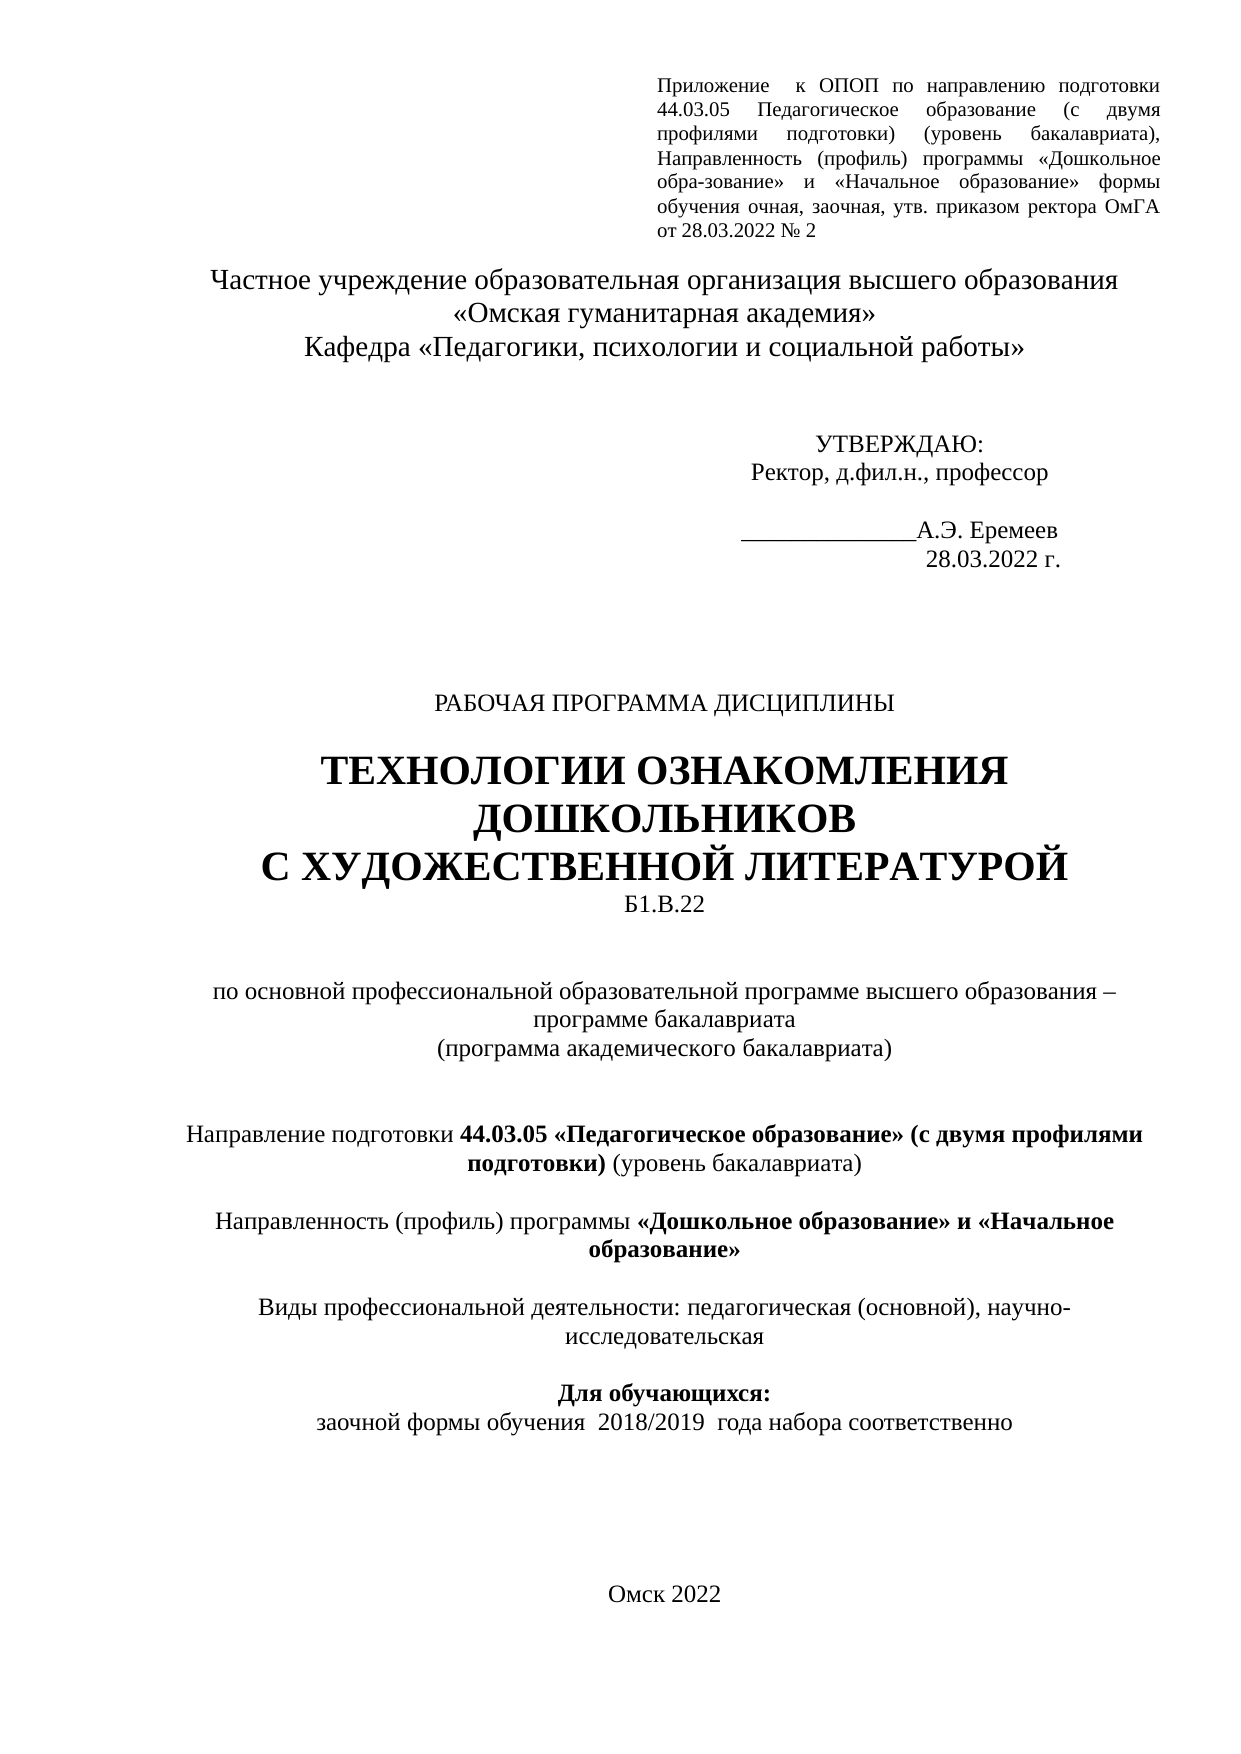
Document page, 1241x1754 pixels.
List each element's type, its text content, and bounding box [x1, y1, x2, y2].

text РАБОЧАЯ ПРОГРАММА ДИСЦИПЛИНЫ [177, 688, 1152, 717]
text по основной профессиональной образовательной программе высшего образования – [177, 976, 1152, 1004]
text Направление подготовки 44.03.05 «Педагогическое образование» (с двумя профилями подготовки) (уровень бакалавриата) [177, 1119, 1152, 1177]
text Для обучающихся: [177, 1378, 1152, 1407]
text Б1.В.22 [177, 889, 1152, 918]
text Омск 2022 [177, 1579, 1152, 1608]
text заочной формы обучения 2018/2019 года набора соответственно [177, 1407, 1152, 1436]
text Кафедра «Педагогики, психологии и социальной работы» [177, 329, 1152, 362]
text Направленность (профиль) программы «Дошкольное образование» и «Начальное образование» [177, 1206, 1152, 1263]
text С ХУДОЖЕСТВЕННОЙ ЛИТЕРАТУРОЙ [177, 842, 1152, 889]
text (программа академического бакалавриата) [177, 1033, 1152, 1062]
text «Омская гуманитарная академия» [177, 295, 1152, 329]
text программе бакалавриата [177, 1004, 1152, 1033]
text Виды профессиональной деятельности: педагогическая (основной), научно-исследовательская [177, 1292, 1152, 1349]
text Частное учреждение образовательная организация высшего образования [177, 262, 1152, 295]
text ТЕХНОЛОГИИ ОЗНАКОМЛЕНИЯ ДОШКОЛЬНИКОВ [177, 746, 1152, 842]
